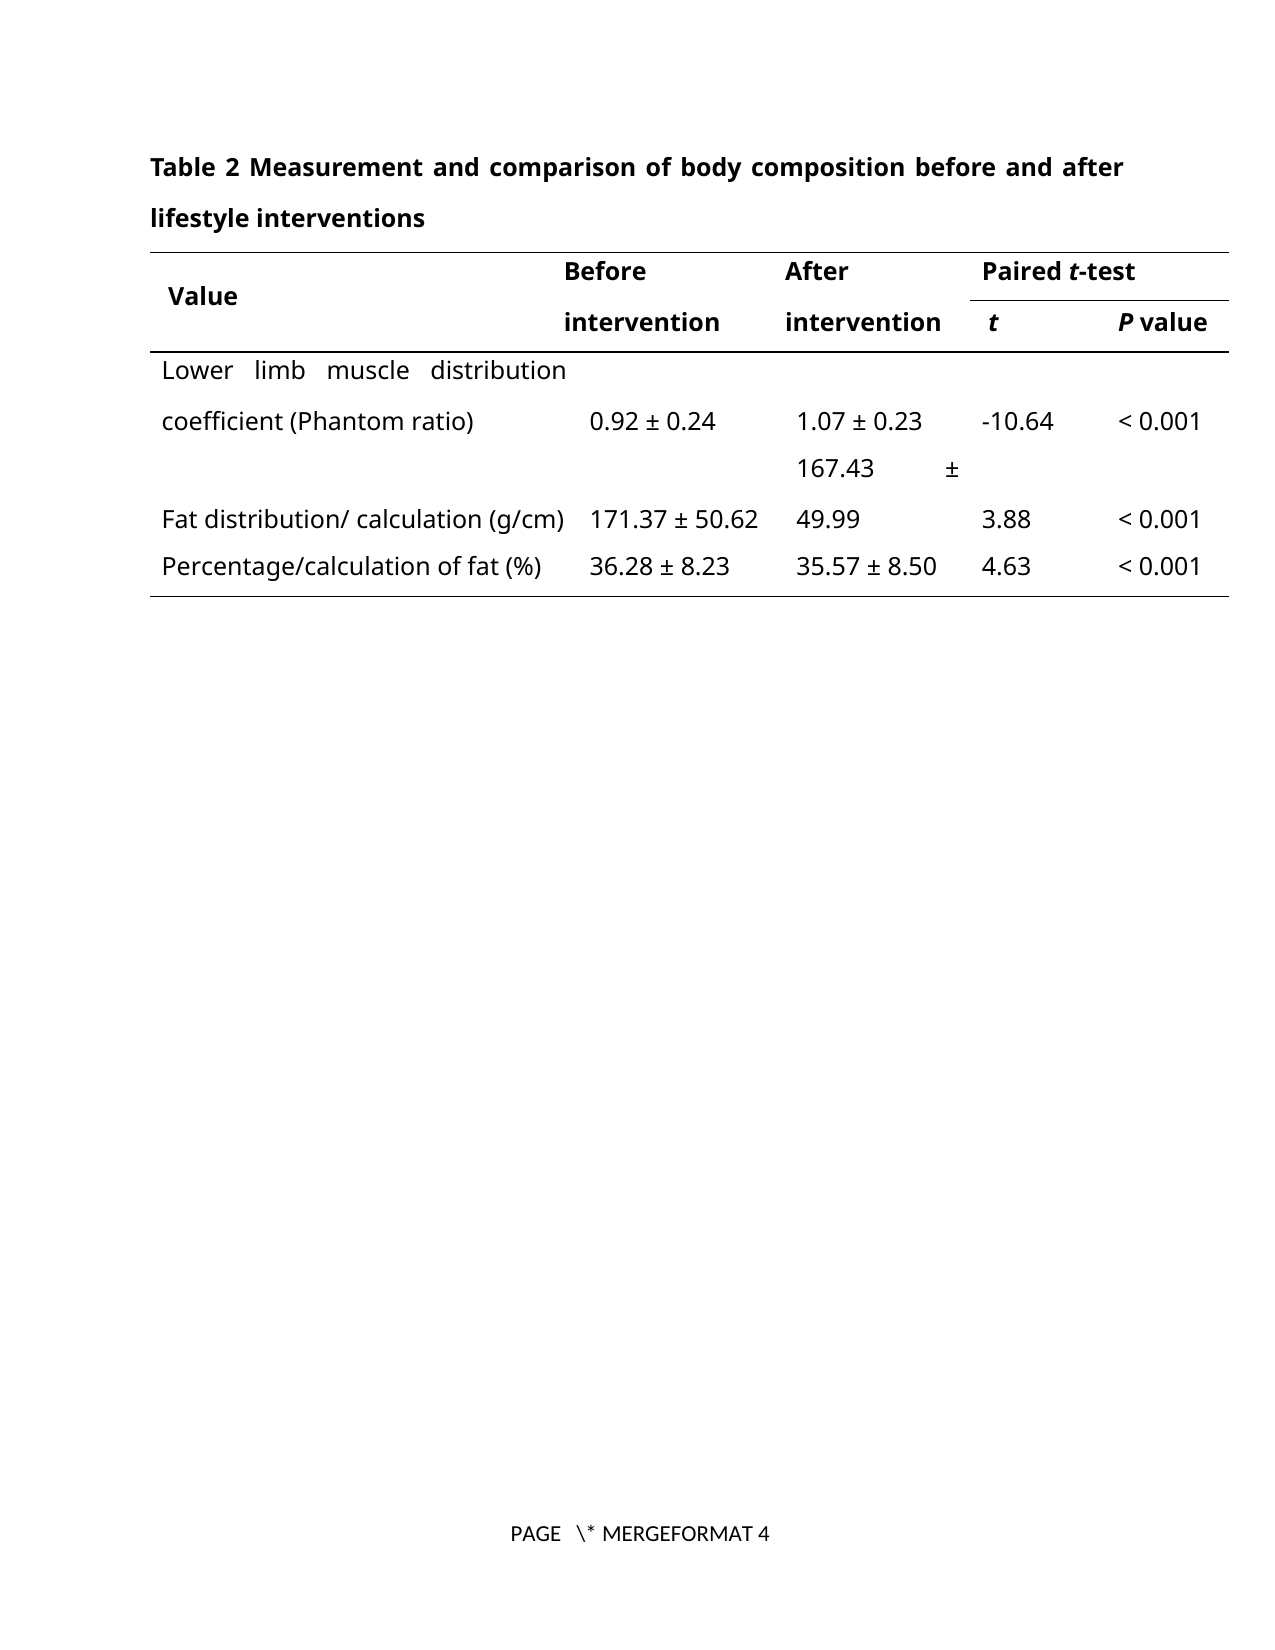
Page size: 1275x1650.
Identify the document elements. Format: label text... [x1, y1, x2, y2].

table_header Paired t-test [970, 253, 1228, 300]
table_cell Lower limb muscle distribution coefficient (Phantom ratio) [150, 353, 578, 451]
table_cell < 0.001 [1107, 353, 1228, 451]
table_cell 0.92 ± 0.24 [578, 353, 785, 451]
table_cell 36.28 ± 8.23 [578, 549, 785, 596]
table_cell Fat distribution/ calculation (g/cm) [150, 451, 578, 549]
table_cell < 0.001 [1107, 451, 1228, 549]
table_cell t [970, 301, 1107, 351]
table_cell P value [1107, 301, 1228, 351]
table_cell 167.43 ± 49.99 [785, 451, 970, 549]
table_cell 1.07 ± 0.23 [785, 353, 970, 451]
table_cell < 0.001 [1107, 549, 1228, 596]
table_cell -10.64 [970, 353, 1107, 451]
table_header Before intervention [552, 253, 774, 351]
table_header Value [150, 253, 552, 351]
text Table 2 Measurement and comparison of body composition before and after lifestyle interventions [150, 150, 1125, 235]
table_header After intervention [774, 253, 970, 351]
table_cell 35.57 ± 8.50 [785, 549, 970, 596]
table_cell 3.88 [970, 451, 1107, 549]
table_cell 171.37 ± 50.62 [578, 451, 785, 549]
table_cell 4.63 [970, 549, 1107, 596]
table_cell Percentage/calculation of fat (%) [150, 549, 578, 596]
